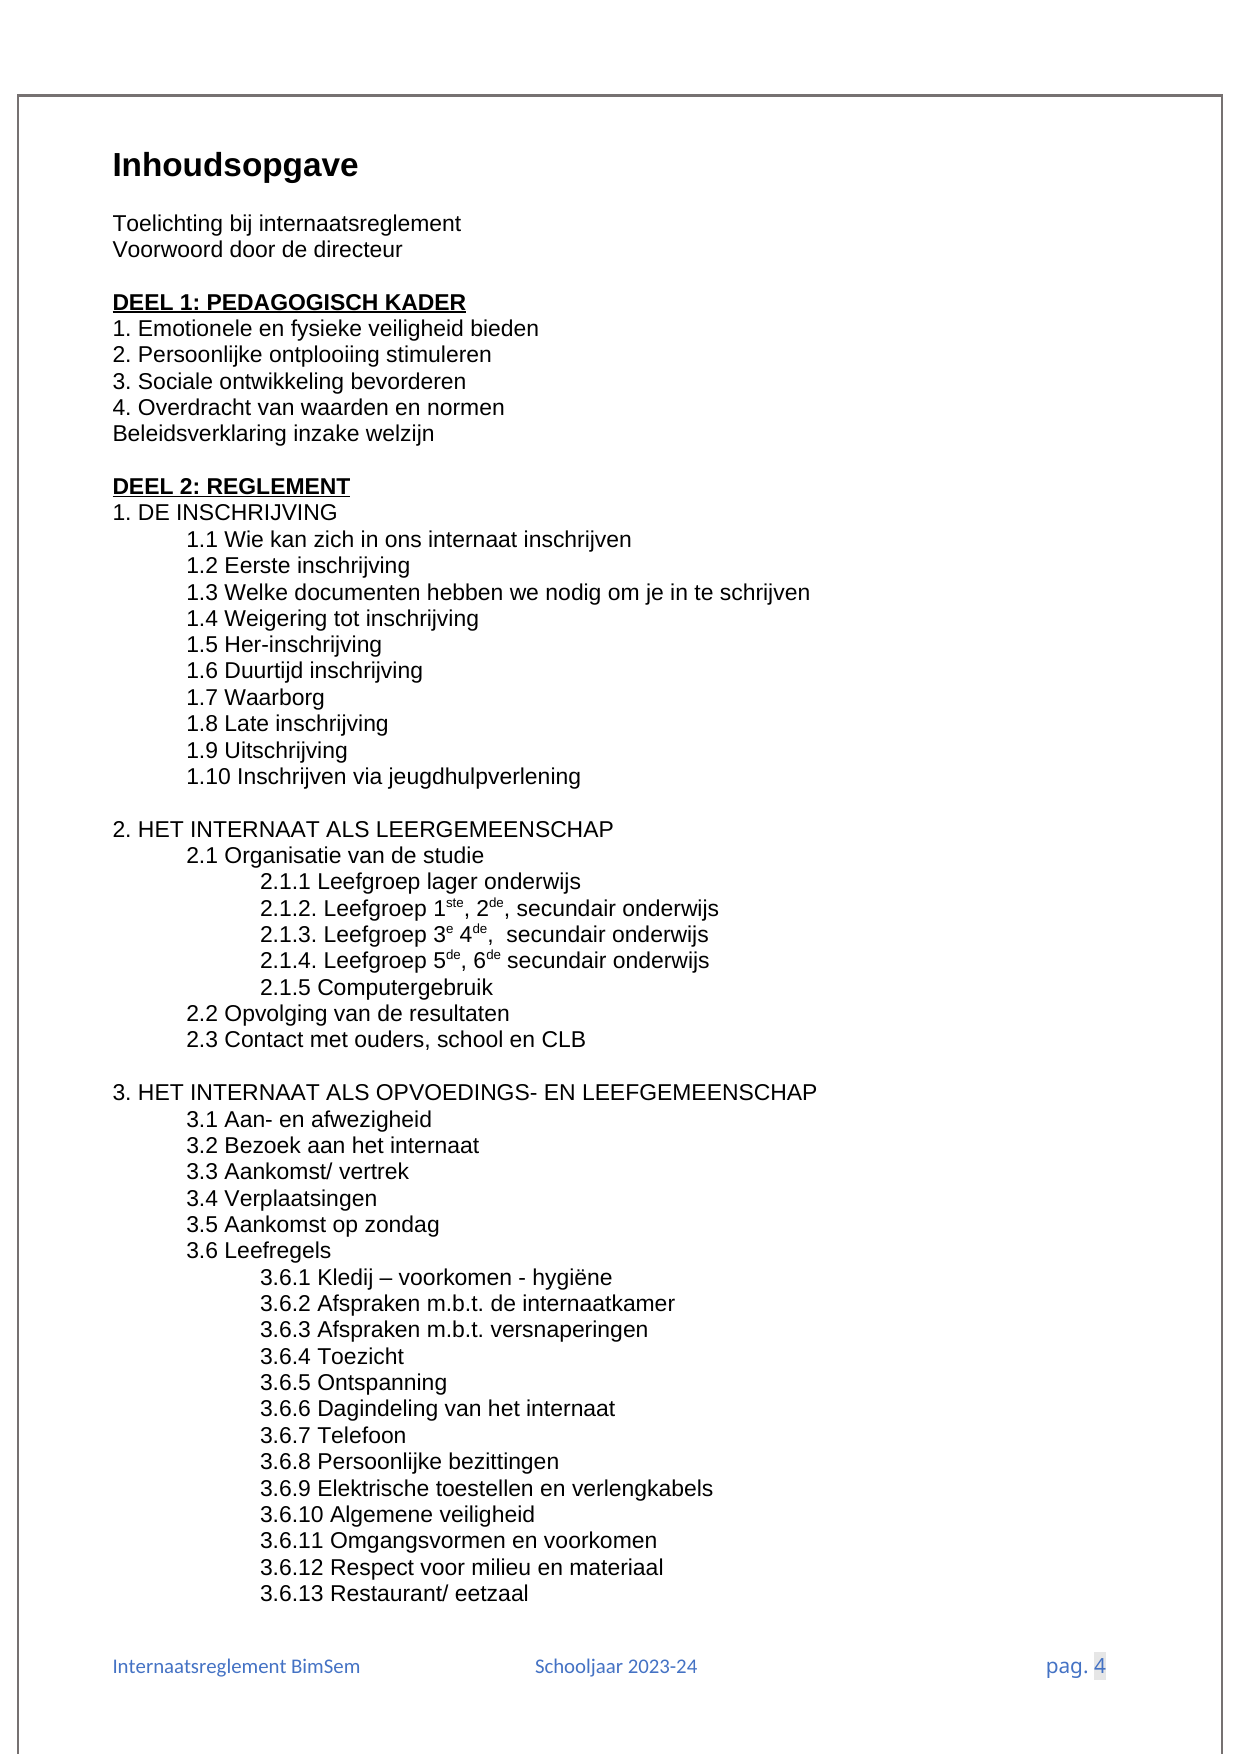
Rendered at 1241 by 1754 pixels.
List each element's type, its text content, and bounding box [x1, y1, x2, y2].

text 1. DE INSCHRIJVING [112, 499, 1128, 526]
text 1.2 Eerste inschrijving [112, 552, 1128, 578]
text 3.6.12 Respect voor milieu en materiaal [186, 1553, 1128, 1580]
text 3.6.6 Dagindeling van het internaat [186, 1395, 1128, 1422]
text 4. Overdracht van waarden en normen [112, 394, 1128, 420]
text 3.6.8 Persoonlijke bezittingen [186, 1448, 1128, 1474]
text 1.8 Late inschrijving [112, 710, 1128, 737]
text 1.1 Wie kan zich in ons internaat inschrijven [112, 526, 1128, 552]
text 2.1.1 Leefgroep lager onderwijs [186, 868, 1128, 895]
text 3.2 Bezoek aan het internaat [112, 1132, 1128, 1158]
text 2.1.4. Leefgroep 5de, 6de secundair onderwijs [186, 947, 1128, 974]
text 3.5 Aankomst op zondag [112, 1211, 1128, 1237]
text 3.6.5 Ontspanning [186, 1369, 1128, 1395]
text 2.3 Contact met ouders, school en CLB [112, 1026, 1128, 1053]
text Toelichting bij internaatsreglement [112, 209, 1128, 236]
text 3.3 Aankomst/ vertrek [112, 1158, 1128, 1184]
text 1.3 Welke documenten hebben we nodig om je in te schrijven [112, 578, 1128, 605]
text 2.1 Organisatie van de studie [112, 842, 1128, 868]
text 3.6 Leefregels [112, 1237, 1128, 1264]
text 1.4 Weigering tot inschrijving [112, 605, 1128, 631]
text 1.7 Waarborg [112, 684, 1128, 710]
text 3.6.13 Restaurant/ eetzaal [186, 1580, 1128, 1606]
text 3.6.4 Toezicht [186, 1343, 1128, 1369]
text 3. Sociale ontwikkeling bevorderen [112, 368, 1128, 394]
text DEEL 2: REGLEMENT [112, 473, 1128, 499]
text Inhoudsopgave [112, 145, 1128, 183]
text 1.9 Uitschrijving [112, 737, 1128, 763]
text DEEL 1: PEDAGOGISCH KADER [112, 288, 1128, 315]
text 3.6.9 Elektrische toestellen en verlengkabels [186, 1474, 1128, 1501]
text 2. Persoonlijke ontplooiing stimuleren [112, 341, 1128, 368]
text Beleidsverklaring inzake welzijn [112, 420, 1128, 447]
text 2. HET INTERNAAT ALS LEERGEMEENSCHAP [112, 816, 1128, 842]
text 3.1 Aan- en afwezigheid [112, 1106, 1128, 1132]
text 2.1.2. Leefgroep 1ste, 2de, secundair onderwijs [186, 895, 1128, 921]
text 1.10 Inschrijven via jeugdhulpverlening [112, 763, 1128, 789]
text 1.5 Her-inschrijving [112, 631, 1128, 657]
text 2.1.5 Computergebruik [186, 974, 1128, 1000]
text 2.1.3. Leefgroep 3e 4de, secundair onderwijs [186, 921, 1128, 947]
text 3.6.7 Telefoon [186, 1422, 1128, 1448]
text 3.6.3 Afspraken m.b.t. versnaperingen [186, 1316, 1128, 1343]
text Voorwoord door de directeur [112, 236, 1128, 262]
text 3.6.1 Kledij – voorkomen - hygiëne [186, 1264, 1128, 1290]
text 3.6.10 Algemene veiligheid [186, 1501, 1128, 1527]
text 1. Emotionele en fysieke veiligheid bieden [112, 315, 1128, 341]
text 3.4 Verplaatsingen [112, 1184, 1128, 1211]
text 1.6 Duurtijd inschrijving [112, 657, 1128, 684]
text 2.2 Opvolging van de resultaten [112, 1000, 1128, 1026]
text 3.6.2 Afspraken m.b.t. de internaatkamer [186, 1290, 1128, 1316]
text 3.6.11 Omgangsvormen en voorkomen [186, 1527, 1128, 1553]
text 3. HET INTERNAAT ALS OPVOEDINGS- EN LEEFGEMEENSCHAP [112, 1079, 1128, 1106]
